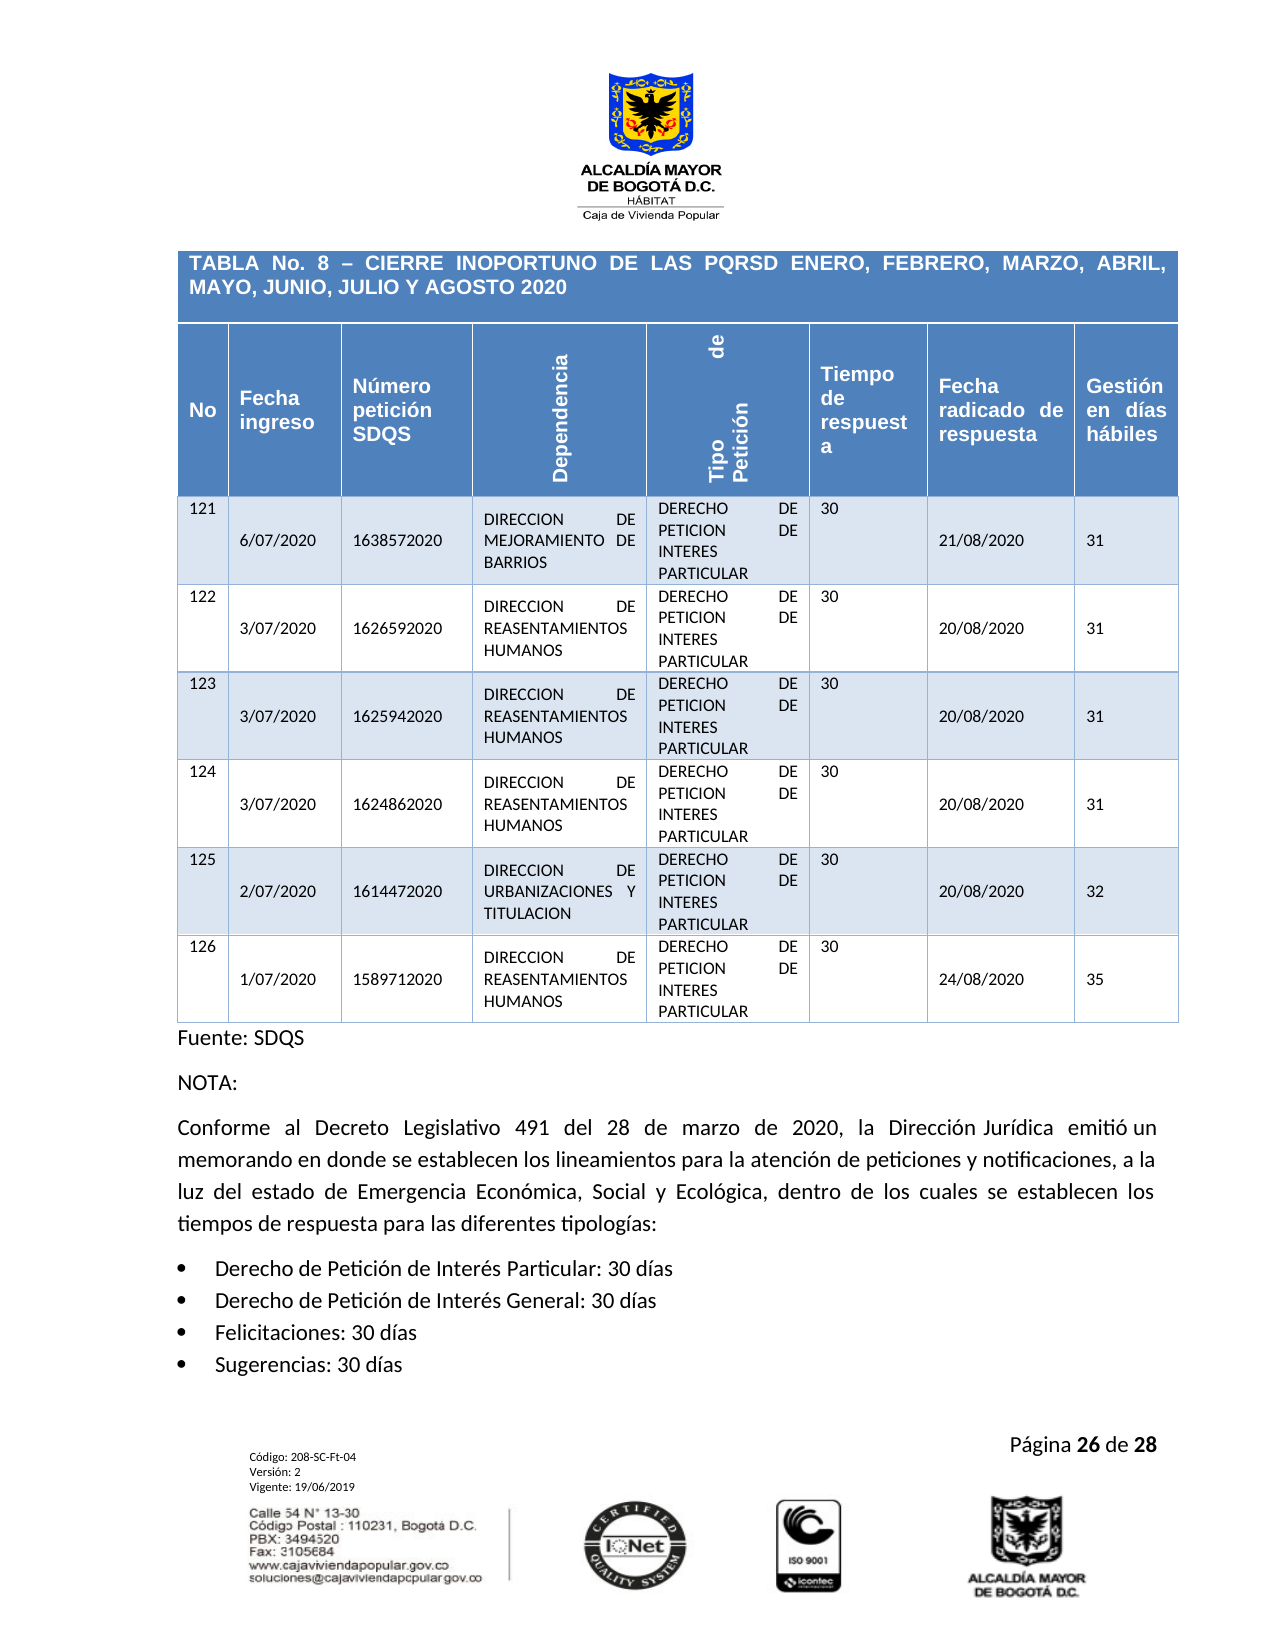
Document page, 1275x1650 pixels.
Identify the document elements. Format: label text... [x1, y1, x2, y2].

table_cell 124 [178, 760, 228, 847]
table_cell 1626592020 [342, 585, 472, 671]
table_cell 30 [810, 848, 927, 934]
table_cell 3/07/2020 [229, 585, 341, 671]
table_cell DIRECCION DE REASENTAMIENTOS HUMANOS [473, 673, 646, 759]
list Derecho de Petición de Interés General: 30 días [177, 1286, 1157, 1314]
table_cell Fecha radicado de respuesta [928, 324, 1074, 496]
table_cell Número petición SDQS [342, 324, 472, 496]
table_cell 30 [810, 673, 927, 759]
table_cell 3/07/2020 [229, 760, 341, 847]
table_cell DIRECCION DE REASENTAMIENTOS HUMANOS [473, 585, 646, 671]
table_header TABLA No. 8 – CIERRE INOPORTUNO DE LAS PQRSD ENERO, FEBRERO, MARZO, ABRIL, MAYO, JUNIO, JULIO Y AGOSTO 2020 [178, 251, 1178, 322]
table_cell 20/08/2020 [928, 585, 1074, 671]
table_cell 125 [178, 848, 228, 934]
table_cell 31 [1075, 760, 1178, 847]
table_cell 20/08/2020 [928, 848, 1074, 934]
table_cell 1625942020 [342, 673, 472, 759]
table_cell DERECHO DE PETICION DE INTERES PARTICULAR [647, 760, 809, 847]
text Conforme al Decreto Legislativo 491 del 28 de marzo de 2020, la Dirección Jurídica emitió un memorando en donde se establecen los lineamientos para la atención de peticiones y notificaciones, a la luz del estado de Emergencia Económica, Social y Ecológica, dentro de los cuales se establecen los tiempos de respuesta para las diferentes tipologías: [177, 1113, 1157, 1237]
table_cell 20/08/2020 [928, 760, 1074, 847]
table_cell 30 [810, 497, 927, 584]
table_cell 35 [1075, 936, 1178, 1022]
picture [175, 1436, 1152, 1611]
table_cell 123 [178, 673, 228, 759]
table_cell 30 [810, 936, 927, 1022]
table_cell 30 [810, 585, 927, 671]
table_cell Tipo de Petición [647, 324, 809, 496]
list Sugerencias: 30 días [177, 1350, 1157, 1378]
table_cell 121 [178, 497, 228, 584]
text Fuente: SDQS [177, 1023, 1157, 1051]
list Felicitaciones: 30 días [177, 1318, 1157, 1346]
table_cell 3/07/2020 [229, 673, 341, 759]
table_cell DERECHO DE PETICION DE INTERES PARTICULAR [647, 497, 809, 584]
table_cell 1614472020 [342, 848, 472, 934]
table_cell 21/08/2020 [928, 497, 1074, 584]
table_cell Dependencia [473, 324, 646, 496]
table_cell 32 [1075, 848, 1178, 934]
table_cell 31 [1075, 673, 1178, 759]
table_cell Fecha ingreso [229, 324, 341, 496]
table_cell DIRECCION DE MEJORAMIENTO DE BARRIOS [473, 497, 646, 584]
table_cell DERECHO DE PETICION DE INTERES PARTICULAR [647, 936, 809, 1022]
picture [577, 73, 724, 221]
table_cell 1638572020 [342, 497, 472, 584]
table_cell DIRECCION DE URBANIZACIONES Y TITULACION [473, 848, 646, 934]
table_cell 2/07/2020 [229, 848, 341, 934]
table_cell Gestión en días hábiles [1075, 324, 1178, 496]
table_cell 31 [1075, 585, 1178, 671]
table_cell Tiempo de respuesta [810, 324, 927, 496]
table_cell No [178, 324, 228, 496]
table_cell DERECHO DE PETICION DE INTERES PARTICULAR [647, 848, 809, 934]
table_cell DIRECCION DE REASENTAMIENTOS HUMANOS [473, 936, 646, 1022]
table_cell DERECHO DE PETICION DE INTERES PARTICULAR [647, 673, 809, 759]
table_cell DIRECCION DE REASENTAMIENTOS HUMANOS [473, 760, 646, 847]
table_cell DERECHO DE PETICION DE INTERES PARTICULAR [647, 585, 809, 671]
table_cell 20/08/2020 [928, 673, 1074, 759]
list Derecho de Petición de Interés Particular: 30 días [177, 1254, 1157, 1282]
table_cell 1624862020 [342, 760, 472, 847]
table_cell 1/07/2020 [229, 936, 341, 1022]
table_cell 31 [1075, 497, 1178, 584]
table_cell 126 [178, 936, 228, 1022]
table_cell 24/08/2020 [928, 936, 1074, 1022]
table_cell 6/07/2020 [229, 497, 341, 584]
table_cell 30 [810, 760, 927, 847]
table_cell 122 [178, 585, 228, 671]
text NOTA: [177, 1068, 1157, 1096]
table_cell 1589712020 [342, 936, 472, 1022]
